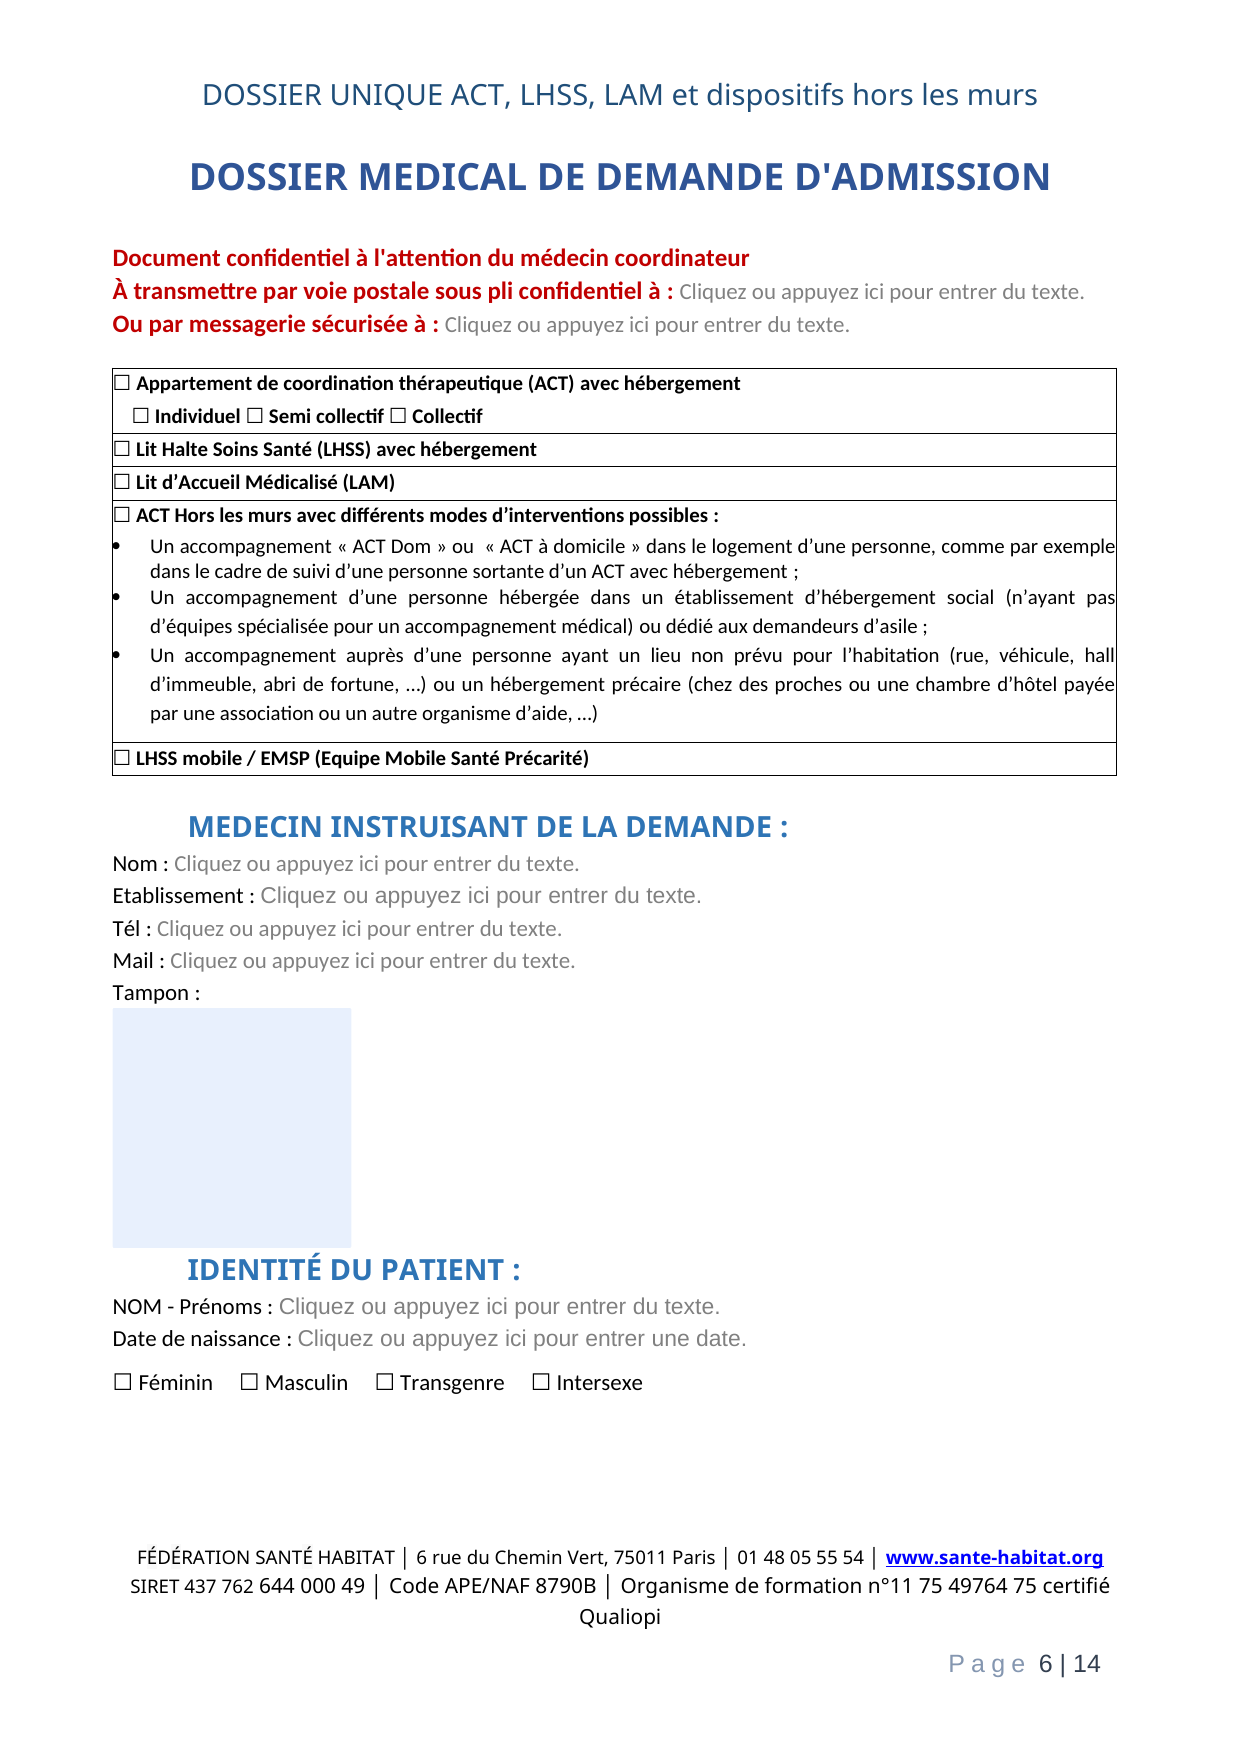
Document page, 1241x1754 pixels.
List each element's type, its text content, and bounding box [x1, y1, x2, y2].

table_cell Lit d’Accueil Médicalisé (LAM) [113, 467, 1116, 499]
table_cell Lit Halte Soins Santé (LHSS) avec hébergement [113, 434, 1116, 466]
text À transmettre par voie postale sous pli confidentiel à : [112, 276, 1128, 306]
text Ou par messagerie sécurisée à : [112, 308, 1128, 339]
table_header Appartement de coordination thérapeutique (ACT) avec hébergement Individuel Semi collectif Collectif [113, 369, 1116, 433]
list Tél : [112, 914, 1128, 942]
list Nom : [112, 849, 1128, 877]
list IDENTITÉ DU PATIENT : [187, 1249, 1128, 1289]
list Etablissement : [112, 882, 1128, 910]
text Tampon : [112, 978, 1128, 1006]
table_cell ACT Hors les murs avec différents modes d’interventions possibles : Un accompagnement « ACT Dom » ou « ACT à domicile » dans le logement d’une personne, comme par exemple dans le cadre de suivi d’une personne sortante d’un ACT avec hébergement ; Un accompagnement d’une personne hébergée dans un établissement d’hébergement social (n’ayant pas d’équipes spécialisée pour un accompagnement médical) ou dédié aux demandeurs d’asile ; Un accompagnement auprès d’une personne ayant un lieu non prévu pour l’habitation (rue, véhicule, hall d’immeuble, abri de fortune, …) ou un hébergement précaire (chez des proches ou une chambre d’hôtel payée par une association ou un autre organisme d’aide, …) [113, 501, 1116, 742]
list Féminin Masculin Transgenre Intersexe [112, 1366, 1128, 1398]
picture [112, 1008, 352, 1248]
list Date de naissance : [112, 1324, 1128, 1352]
list NOM - Prénoms : [112, 1292, 1128, 1320]
list Mail : [112, 946, 1128, 974]
table_cell LHSS mobile / EMSP (Equipe Mobile Santé Précarité) [113, 743, 1116, 775]
list MEDECIN INSTRUISANT DE LA DEMANDE : [187, 807, 1128, 846]
text DOSSIER MEDICAL DE DEMANDE D'ADMISSION [112, 150, 1128, 201]
text Document confidentiel à l'attention du médecin coordinateur [112, 243, 1128, 273]
